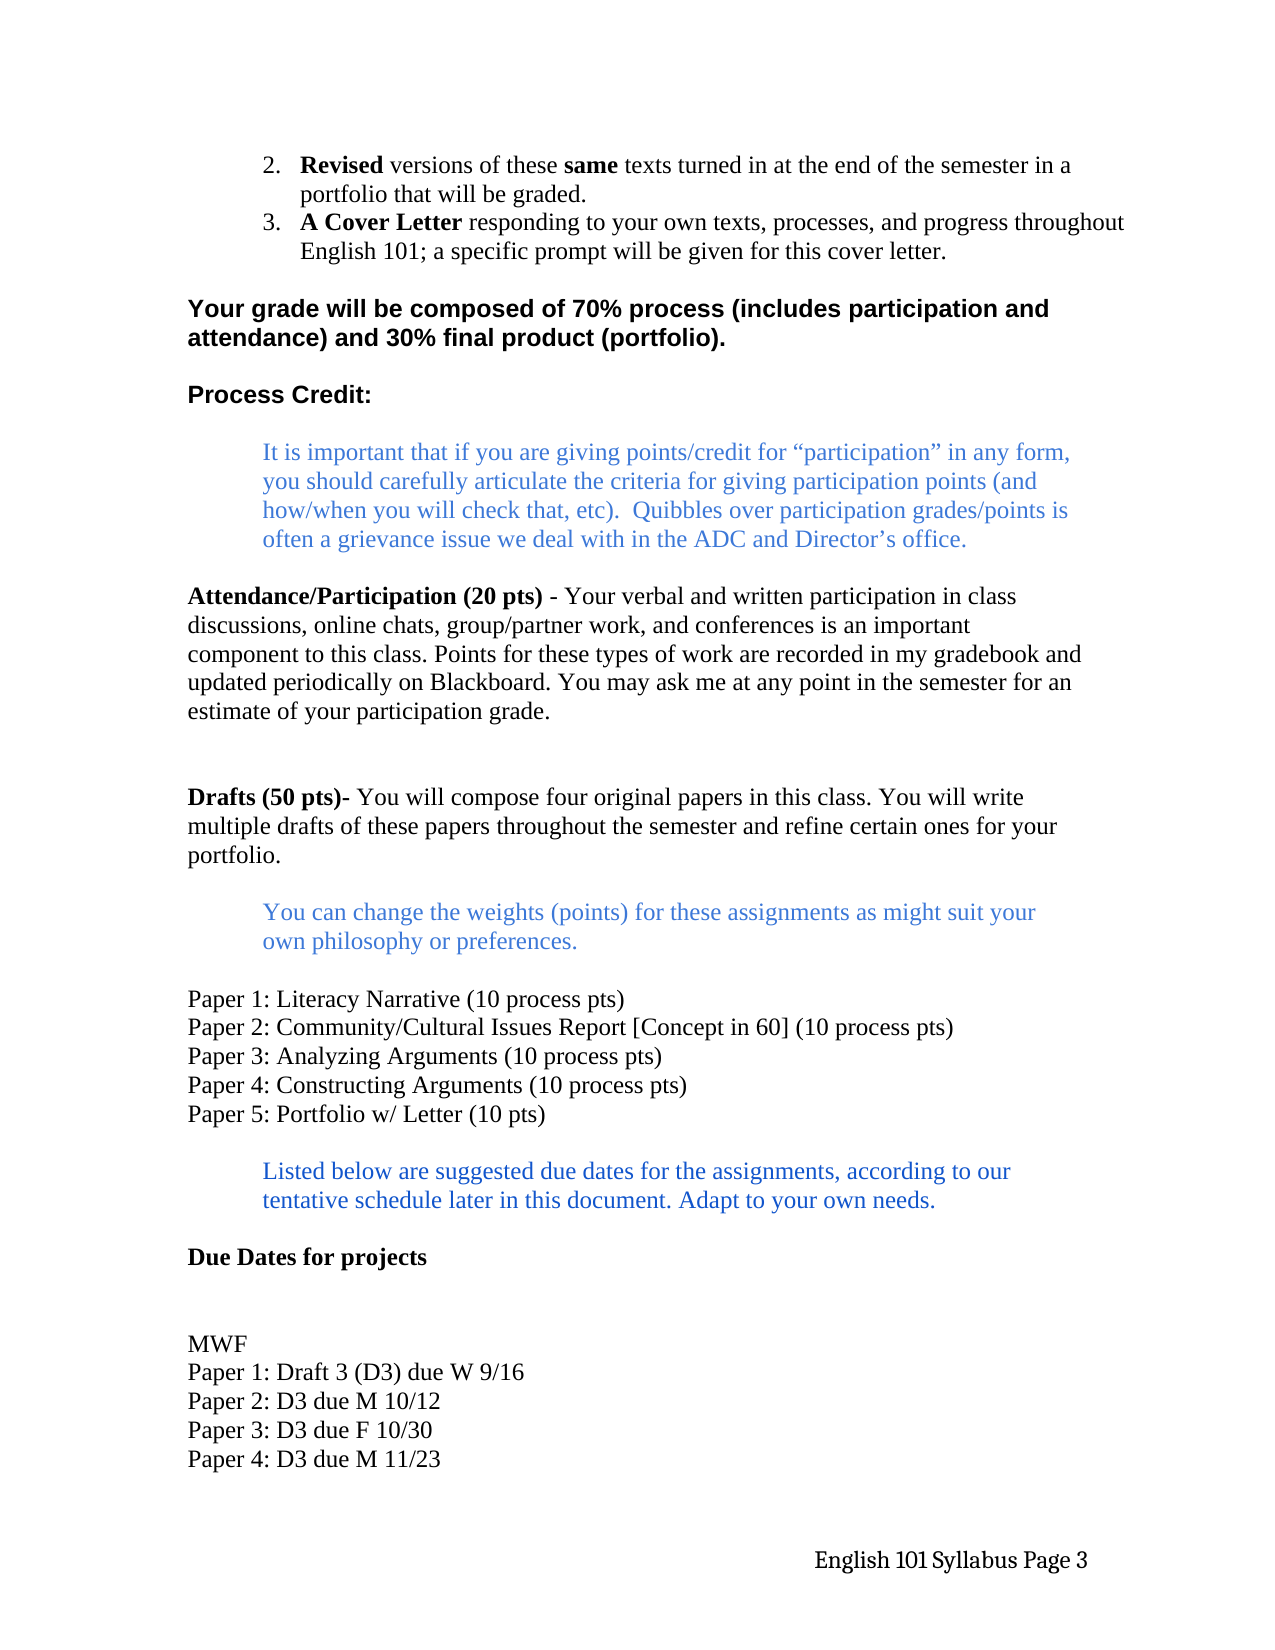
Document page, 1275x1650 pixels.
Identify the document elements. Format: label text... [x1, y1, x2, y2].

list A Cover Letter responding to your own texts, processes, and progress throughout English 101; a specific prompt will be given for this cover letter. [187, 207, 1087, 265]
text Process Credit: [187, 380, 1162, 409]
text Due Dates for projects [187, 1242, 1084, 1271]
text Paper 2: D3 due M 10/12 [187, 1386, 1084, 1415]
text Paper 2: Community/Cultural Issues Report [Concept in 60] (10 process pts) [187, 1012, 1084, 1041]
text Paper 5: Portfolio w/ Letter (10 pts) [187, 1099, 1084, 1127]
text Paper 3: D3 due F 10/30 [187, 1415, 1084, 1444]
text Attendance/Participation (20 pts) - Your verbal and written participation in class discussions, online chats, group/partner work, and conferences is an important component to this class. Points for these types of work are recorded in my gradebook and updated periodically on Blackboard. You may ask me at any point in the semester for an estimate of your participation grade. [187, 581, 1084, 725]
text Your grade will be composed of 70% process (includes participation and attendance) and 30% final product (portfolio). [187, 294, 1087, 351]
text You can change the weights (points) for these assignments as might suit your own philosophy or preferences. [262, 897, 1084, 955]
text Drafts (50 pts)- You will compose four original papers in this class. You will write multiple drafts of these papers throughout the semester and refine certain ones for your portfolio. [187, 782, 1084, 869]
text Paper 4: D3 due M 11/23 [187, 1444, 1084, 1472]
text Listed below are suggested due dates for the assignments, according to our tentative schedule later in this document. Adapt to your own needs. [262, 1156, 1084, 1214]
list Revised versions of these same texts turned in at the end of the semester in a portfolio that will be graded. [187, 150, 1087, 207]
text It is important that if you are giving points/credit for “participation” in any form, you should carefully articulate the criteria for giving participation points (and how/when you will check that, etc). Quibbles over participation grades/points is often a grievance issue we deal with in the ADC and Director’s office. [262, 437, 1084, 552]
text Paper 4: Constructing Arguments (10 process pts) [187, 1070, 1084, 1099]
text Paper 3: Analyzing Arguments (10 process pts) [187, 1041, 1084, 1070]
text Paper 1: Draft 3 (D3) due W 9/16 [187, 1357, 1084, 1386]
text Paper 1: Literacy Narrative (10 process pts) [187, 984, 1084, 1012]
text MWF [187, 1329, 1084, 1357]
